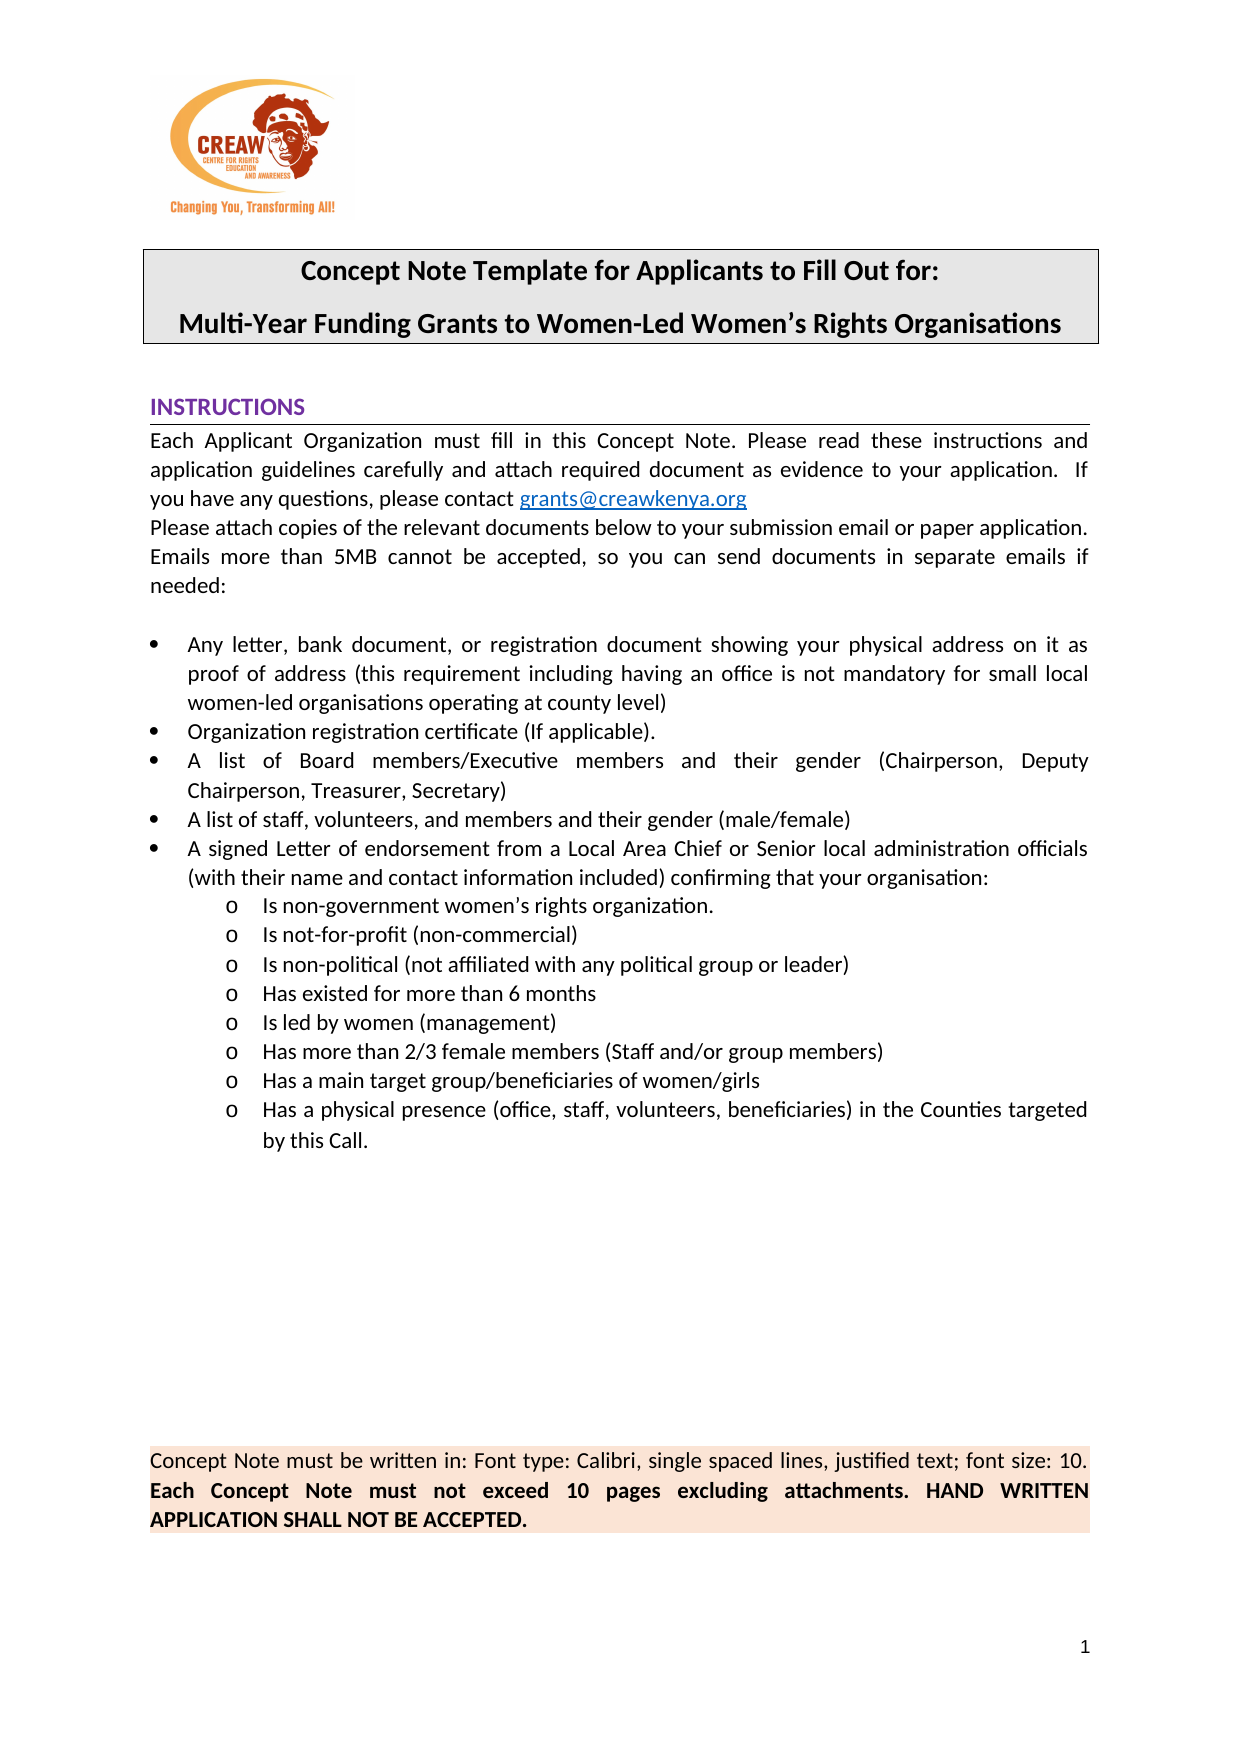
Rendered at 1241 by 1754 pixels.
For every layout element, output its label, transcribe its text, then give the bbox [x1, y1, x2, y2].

list Has a main target group/beneficiaries of women/girls [225, 1066, 1090, 1096]
list Is not-for-profit (non-commercial) [225, 921, 1090, 950]
text INSTRUCTIONS [150, 391, 1090, 424]
text Concept Note must be written in: Font type: Calibri, single spaced lines, justified text; font size: 10. Each Concept Note must not exceed 10 pages excluding attachments. HAND WRITTEN APPLICATION SHALL NOT BE ACCEPTED. [150, 1446, 1090, 1533]
list A list of Board members/Executive members and their gender (Chairperson, Deputy Chairperson, Treasurer, Secretary) [150, 746, 1090, 804]
list A signed Letter of endorsement from a Local Area Chief or Senior local administration officials (with their name and contact information included) confirming that your organisation: [150, 833, 1090, 891]
list Is led by women (management) [225, 1008, 1090, 1037]
list Has a physical presence (office, staff, volunteers, beneficiaries) in the Counties targeted by this Call. [225, 1096, 1090, 1154]
text Please attach copies of the relevant documents below to your submission email or paper application. Emails more than 5MB cannot be accepted, so you can send documents in separate emails if needed: [150, 512, 1090, 600]
list A list of staff, volunteers, and members and their gender (male/female) [150, 804, 1090, 833]
list Has existed for more than 6 months [225, 979, 1090, 1008]
text Each Applicant Organization must fill in this Concept Note. Please read these instructions and application guidelines carefully and attach required document as evidence to your application. If you have any questions, please contact grants@creawkenya.org [150, 425, 1090, 512]
list Has more than 2/3 female members (Staff and/or group members) [225, 1037, 1090, 1066]
list Organization registration certificate (If applicable). [150, 716, 1090, 746]
text Multi-Year Funding Grants to Women-Led Women’s Rights Organisations [144, 302, 1098, 343]
picture [150, 75, 355, 220]
list Is non-political (not affiliated with any political group or leader) [225, 950, 1090, 979]
list Is non-government women’s rights organization. [225, 891, 1090, 921]
list Any letter, bank document, or registration document showing your physical address on it as proof of address (this requirement including having an office is not mandatory for small local women-led organisations operating at county level) [150, 629, 1090, 716]
text Concept Note Template for Applicants to Fill Out for: [144, 250, 1098, 287]
